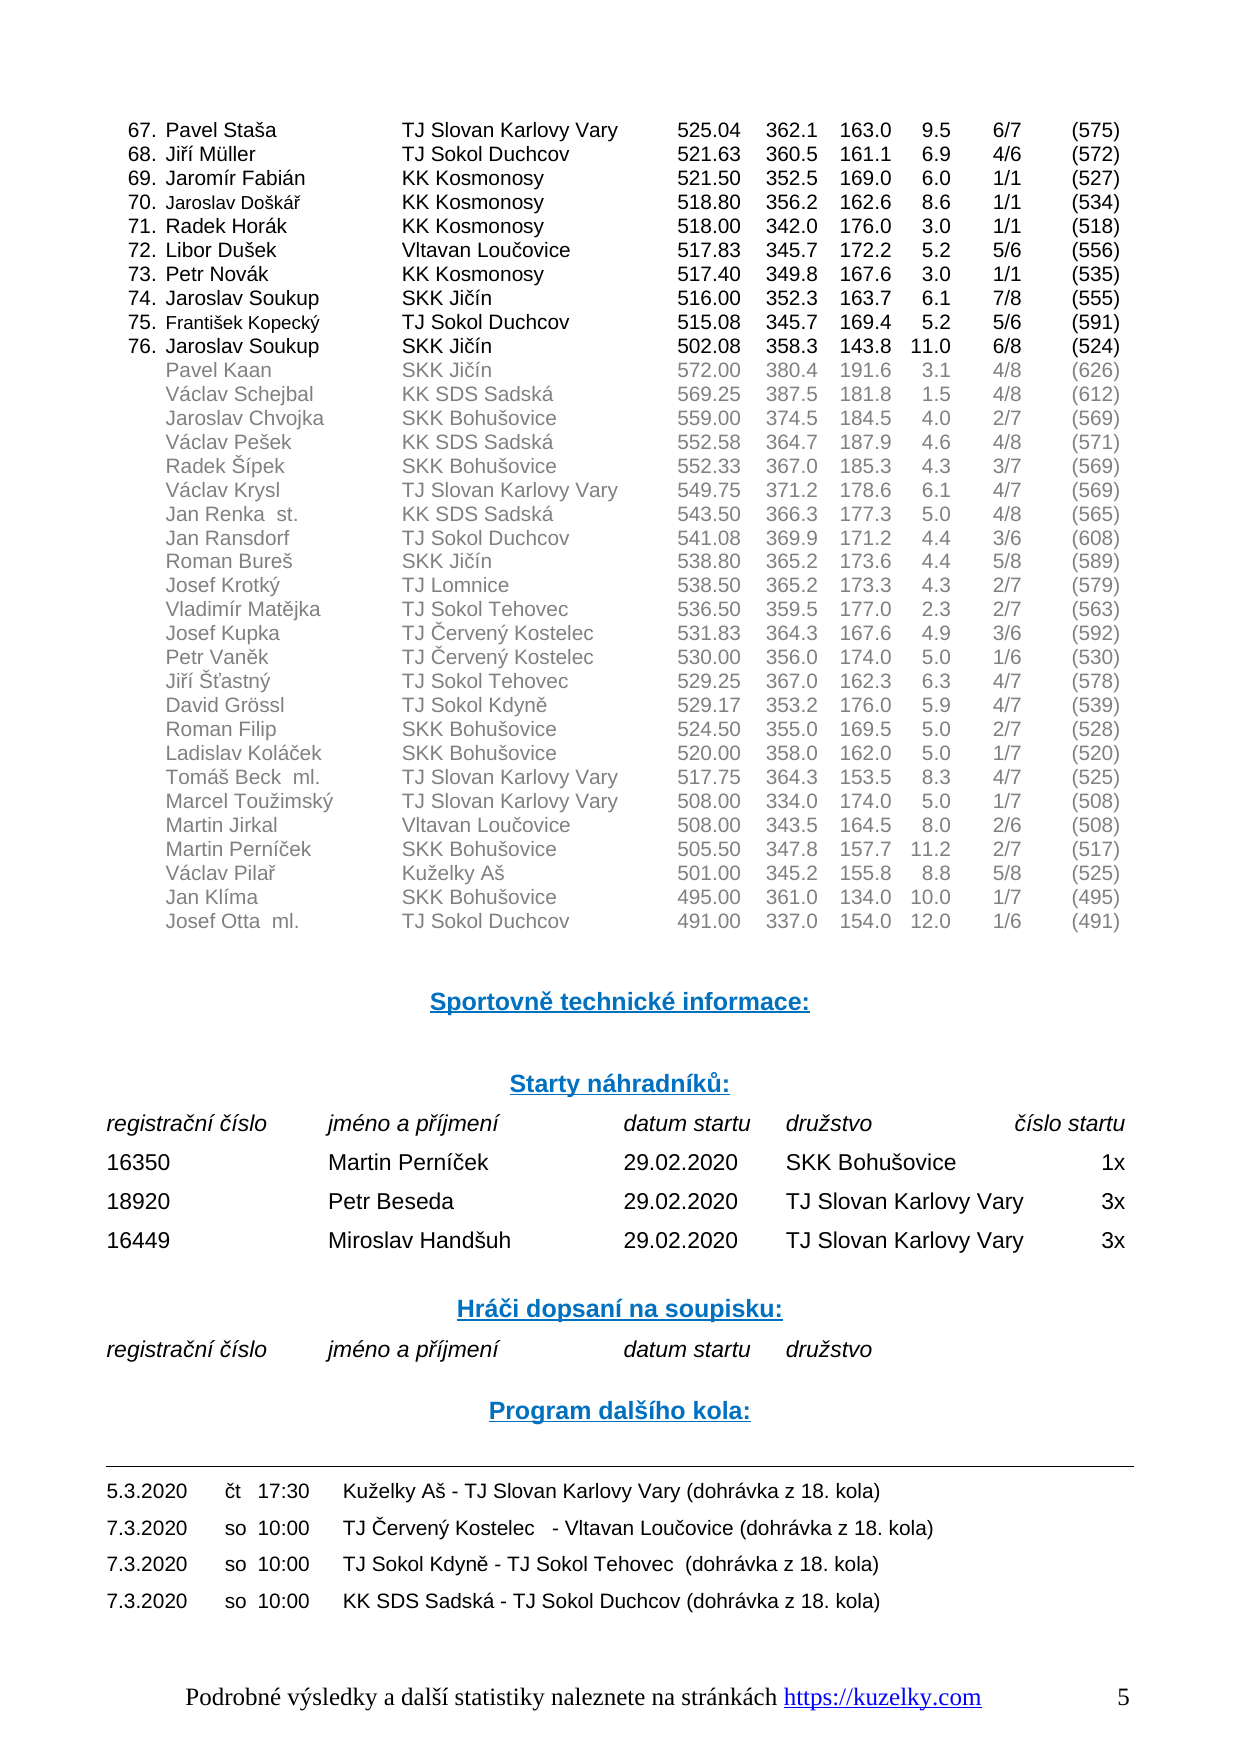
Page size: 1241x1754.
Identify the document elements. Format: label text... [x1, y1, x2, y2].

text Jan Ransdorf TJ Sokol Duchcov 541.08 369.9 171.2 4.4 3/6 (608) [106, 525, 1134, 549]
text Václav Pešek KK SDS Sadská 552.58 364.7 187.9 4.6 4/8 (571) [106, 429, 1134, 453]
text 5.3.2020 čt 17:30 Kuželky Aš - TJ Slovan Karlovy Vary (dohrávka z 18. kola) [106, 1479, 1134, 1503]
text David Grössl TJ Sokol Kdyně 529.17 353.2 176.0 5.9 4/7 (539) [106, 693, 1134, 717]
text Program dalšího kola: [94, 1396, 1145, 1425]
text 76. Jaroslav Soukup SKK Jičín 502.08 358.3 143.8 11.0 6/8 (524) [106, 334, 1134, 358]
text 7.3.2020 so 10:00 KK SDS Sadská - TJ Sokol Duchcov (dohrávka z 18. kola) [106, 1589, 1134, 1613]
text Roman Filip SKK Bohušovice 524.50 355.0 169.5 5.0 2/7 (528) [106, 717, 1134, 741]
text 74. Jaroslav Soukup SKK Jičín 516.00 352.3 163.7 6.1 7/8 (555) [106, 286, 1134, 310]
text Martin Perníček SKK Bohušovice 505.50 347.8 157.7 11.2 2/7 (517) [106, 837, 1134, 861]
text Josef Otta ml. TJ Sokol Duchcov 491.00 337.0 154.0 12.0 1/6 (491) [106, 909, 1134, 933]
text Starty náhradníků: [94, 1069, 1145, 1098]
text Pavel Kaan SKK Jičín 572.00 380.4 191.6 3.1 4/8 (626) [106, 358, 1134, 382]
text 73. Petr Novák KK Kosmonosy 517.40 349.8 167.6 3.0 1/1 (535) [106, 262, 1134, 286]
text 7.3.2020 so 10:00 TJ Červený Kostelec - Vltavan Loučovice (dohrávka z 18. kola) [106, 1516, 1134, 1540]
text Josef Krotký TJ Lomnice 538.50 365.2 173.3 4.3 2/7 (579) [106, 573, 1134, 597]
text 70. Jaroslav Doškář KK Kosmonosy 518.80 356.2 162.6 8.6 1/1 (534) [106, 190, 1134, 214]
text Martin Jirkal Vltavan Loučovice 508.00 343.5 164.5 8.0 2/6 (508) [106, 813, 1134, 837]
text Ladislav Koláček SKK Bohušovice 520.00 358.0 162.0 5.0 1/7 (520) [106, 741, 1134, 765]
text Hráči dopsaní na soupisku: [94, 1266, 1145, 1323]
text Radek Šípek SKK Bohušovice 552.33 367.0 185.3 4.3 3/7 (569) [106, 453, 1134, 477]
text Sportovně technické informace: [94, 986, 1145, 1015]
text 18920 Petr Beseda 29.02.2020 TJ Slovan Karlovy Vary 3x [106, 1188, 1134, 1214]
text Petr Vaněk TJ Červený Kostelec 530.00 356.0 174.0 5.0 1/6 (530) [106, 645, 1134, 669]
text Václav Schejbal KK SDS Sadská 569.25 387.5 181.8 1.5 4/8 (612) [106, 382, 1134, 406]
text Marcel Toužimský TJ Slovan Karlovy Vary 508.00 334.0 174.0 5.0 1/7 (508) [106, 789, 1134, 813]
text Václav Pilař Kuželky Aš 501.00 345.2 155.8 8.8 5/8 (525) [106, 861, 1134, 885]
text 68. Jiří Müller TJ Sokol Duchcov 521.63 360.5 161.1 6.9 4/6 (572) [106, 142, 1134, 166]
text Jan Klíma SKK Bohušovice 495.00 361.0 134.0 10.0 1/7 (495) [106, 885, 1134, 909]
text Jaroslav Chvojka SKK Bohušovice 559.00 374.5 184.5 4.0 2/7 (569) [106, 406, 1134, 429]
text Vladimír Matějka TJ Sokol Tehovec 536.50 359.5 177.0 2.3 2/7 (563) [106, 597, 1134, 621]
text 67. Pavel Staša TJ Slovan Karlovy Vary 525.04 362.1 163.0 9.5 6/7 (575) [106, 118, 1134, 142]
text 69. Jaromír Fabián KK Kosmonosy 521.50 352.5 169.0 6.0 1/1 (527) [106, 166, 1134, 190]
text Jiří Šťastný TJ Sokol Tehovec 529.25 367.0 162.3 6.3 4/7 (578) [106, 669, 1134, 693]
text registrační číslo jméno a příjmení datum startu družstvo [106, 1336, 1134, 1362]
text 16449 Miroslav Handšuh 29.02.2020 TJ Slovan Karlovy Vary 3x [106, 1227, 1134, 1253]
text 71. Radek Horák KK Kosmonosy 518.00 342.0 176.0 3.0 1/1 (518) [106, 214, 1134, 238]
text 75. František Kopecký TJ Sokol Duchcov 515.08 345.7 169.4 5.2 5/6 (591) [106, 310, 1134, 334]
text registrační číslo jméno a příjmení datum startu družstvo číslo startu [106, 1110, 1134, 1137]
text 7.3.2020 so 10:00 TJ Sokol Kdyně - TJ Sokol Tehovec (dohrávka z 18. kola) [106, 1552, 1134, 1576]
text Roman Bureš SKK Jičín 538.80 365.2 173.6 4.4 5/8 (589) [106, 549, 1134, 573]
text 16350 Martin Perníček 29.02.2020 SKK Bohušovice 1x [106, 1149, 1134, 1175]
text Václav Krysl TJ Slovan Karlovy Vary 549.75 371.2 178.6 6.1 4/7 (569) [106, 477, 1134, 501]
text 72. Libor Dušek Vltavan Loučovice 517.83 345.7 172.2 5.2 5/6 (556) [106, 238, 1134, 262]
text Josef Kupka TJ Červený Kostelec 531.83 364.3 167.6 4.9 3/6 (592) [106, 621, 1134, 645]
text Tomáš Beck ml. TJ Slovan Karlovy Vary 517.75 364.3 153.5 8.3 4/7 (525) [106, 765, 1134, 789]
text Jan Renka st. KK SDS Sadská 543.50 366.3 177.3 5.0 4/8 (565) [106, 501, 1134, 525]
